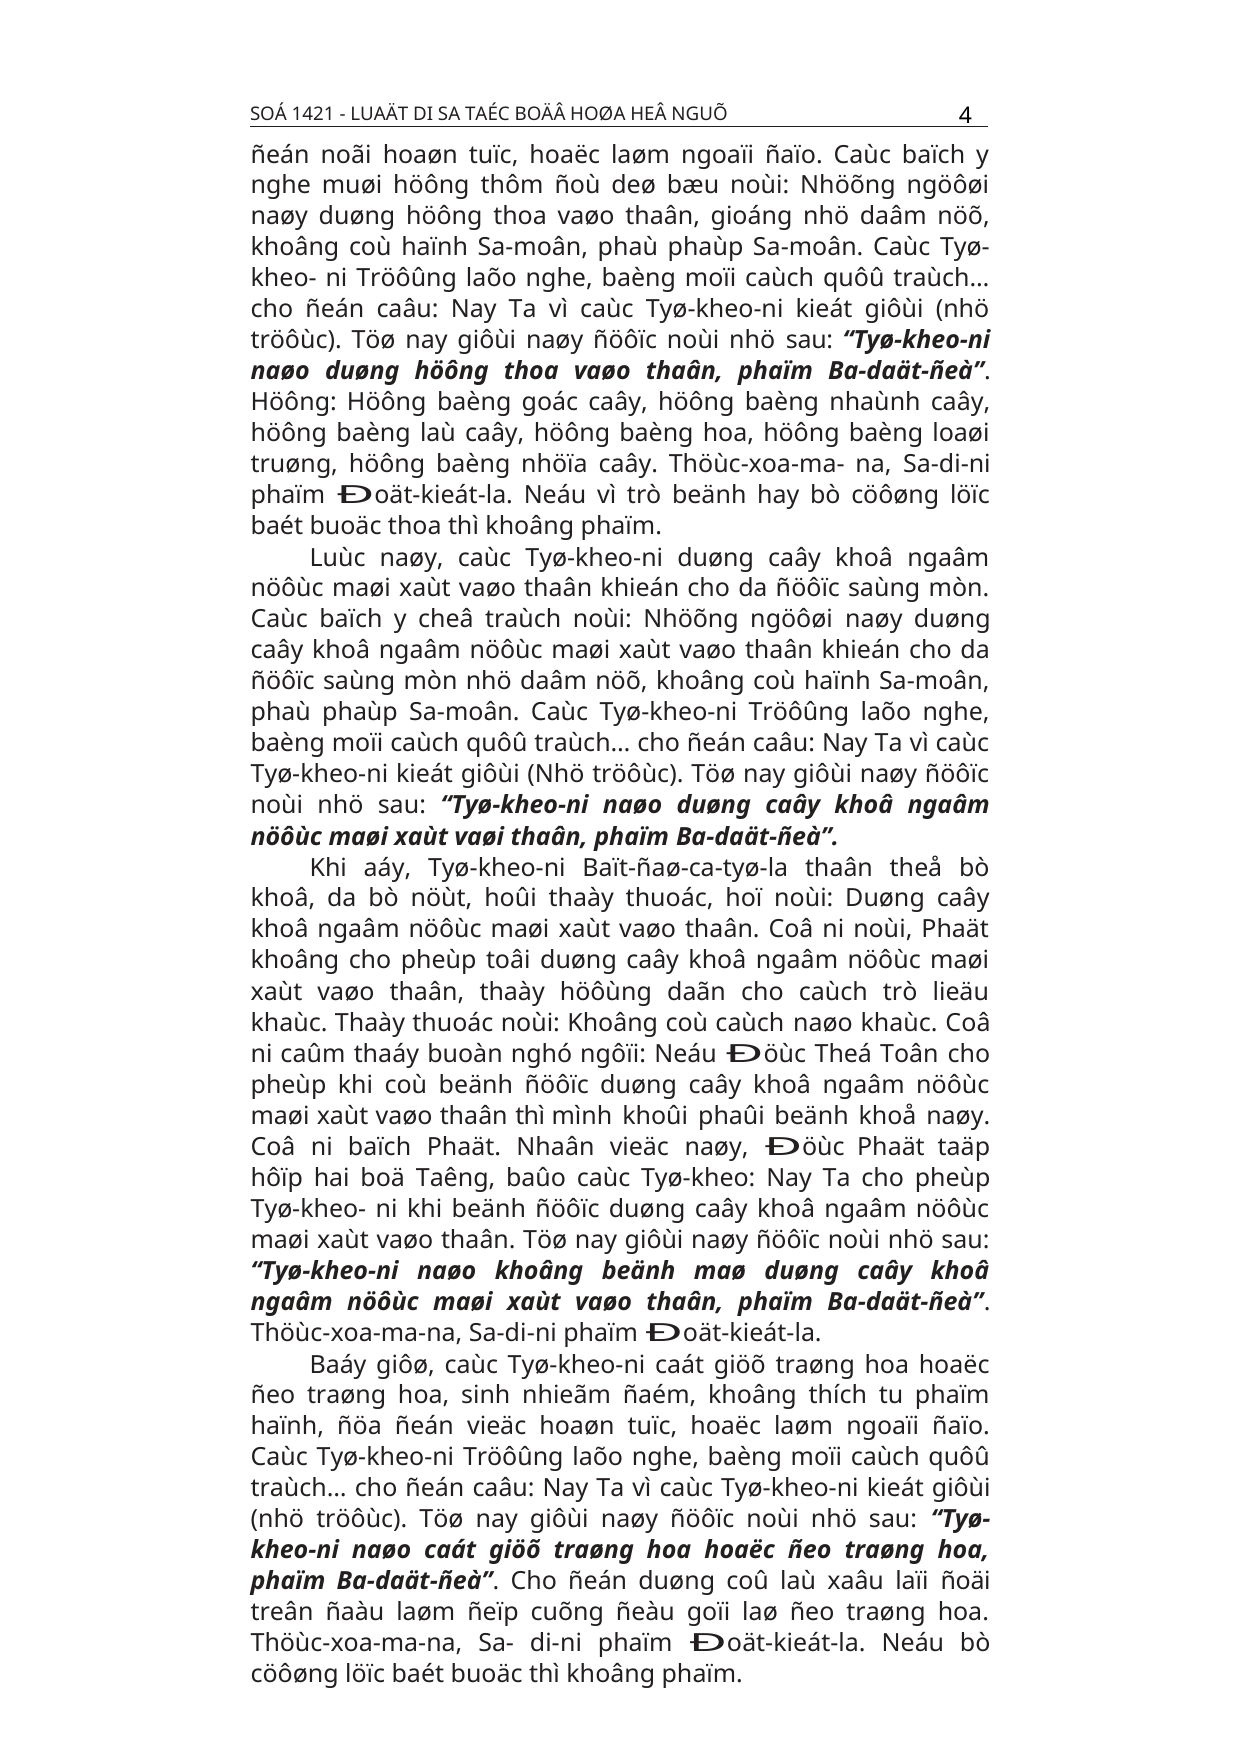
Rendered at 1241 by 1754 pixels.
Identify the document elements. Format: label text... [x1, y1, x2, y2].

text Luùc naøy, caùc Tyø-kheo-ni duøng caây khoâ ngaâm nöôùc maøi xaùt vaøo thaân khieán cho da ñöôïc saùng mòn. Caùc baïch y cheâ traùch noùi: Nhöõng ngöôøi naøy duøng caây khoâ ngaâm nöôùc maøi xaùt vaøo thaân khieán cho da ñöôïc saùng mòn nhö daâm nöõ, khoâng coù haïnh Sa-moân, phaù phaùp Sa-moân. Caùc Tyø-kheo-ni Tröôûng laõo nghe, baèng moïi caùch quôû traùch… cho ñeán caâu: Nay Ta vì caùc Tyø-kheo-ni kieát giôùi (Nhö tröôùc). Töø nay giôùi naøy ñöôïc noùi nhö sau: “Tyø-kheo-ni naøo duøng caây khoâ ngaâm nöôùc maøi xaùt vaøi thaân, phaïm Ba-daät-ñeà”. [250, 542, 990, 852]
text Khi aáy, Tyø-kheo-ni Baït-ñaø-ca-tyø-la thaân theå bò khoâ, da bò nöùt, hoûi thaày thuoác, hoï noùi: Duøng caây khoâ ngaâm nöôùc maøi xaùt vaøo thaân. Coâ ni noùi, Phaät khoâng cho pheùp toâi duøng caây khoâ ngaâm nöôùc maøi xaùt vaøo thaân, thaày höôùng daãn cho caùch trò lieäu khaùc. Thaày thuoác noùi: Khoâng coù caùch naøo khaùc. Coâ ni caûm thaáy buoàn nghó ngôïi: Neáu Ðöùc Theá Toân cho pheùp khi coù beänh ñöôïc duøng caây khoâ ngaâm nöôùc maøi xaùt vaøo thaân thì mình khoûi phaûi beänh khoå naøy. Coâ ni baïch Phaät. Nhaân vieäc naøy, Ðöùc Phaät taäp hôïp hai boä Taêng, baûo caùc Tyø-kheo: Nay Ta cho pheùp Tyø-kheo- ni khi beänh ñöôïc duøng caây khoâ ngaâm nöôùc maøi xaùt vaøo thaân. Töø nay giôùi naøy ñöôïc noùi nhö sau: “Tyø-kheo-ni naøo khoâng beänh maø duøng caây khoâ ngaâm nöôùc maøi xaùt vaøo thaân, phaïm Ba-daät-ñeà”. Thöùc-xoa-ma-na, Sa-di-ni phaïm Ðoät-kieát-la. [250, 852, 990, 1349]
text Baáy giôø, caùc Tyø-kheo-ni caát giöõ traøng hoa hoaëc ñeo traøng hoa, sinh nhieãm ñaém, khoâng thích tu phaïm haïnh, ñöa ñeán vieäc hoaøn tuïc, hoaëc laøm ngoaïi ñaïo. Caùc Tyø-kheo-ni Tröôûng laõo nghe, baèng moïi caùch quôû traùch… cho ñeán caâu: Nay Ta vì caùc Tyø-kheo-ni kieát giôùi (nhö tröôùc). Töø nay giôùi naøy ñöôïc noùi nhö sau: “Tyø-kheo-ni naøo caát giöõ traøng hoa hoaëc ñeo traøng hoa, phaïm Ba-daät-ñeà”. Cho ñeán duøng coû laù xaâu laïi ñoäi treân ñaàu laøm ñeïp cuõng ñeàu goïi laø ñeo traøng hoa. Thöùc-xoa-ma-na, Sa- di-ni phaïm Ðoät-kieát-la. Neáu bò cöôøng löïc baét buoäc thì khoâng phaïm. [250, 1349, 990, 1690]
text ñeán noãi hoaøn tuïc, hoaëc laøm ngoaïi ñaïo. Caùc baïch y nghe muøi höông thôm ñoù deø bæu noùi: Nhöõng ngöôøi naøy duøng höông thoa vaøo thaân, gioáng nhö daâm nöõ, khoâng coù haïnh Sa-moân, phaù phaùp Sa-moân. Caùc Tyø-kheo- ni Tröôûng laõo nghe, baèng moïi caùch quôû traùch… cho ñeán caâu: Nay Ta vì caùc Tyø-kheo-ni kieát giôùi (nhö tröôùc). Töø nay giôùi naøy ñöôïc noùi nhö sau: “Tyø-kheo-ni naøo duøng höông thoa vaøo thaân, phaïm Ba-daät-ñeà”. Höông: Höông baèng goác caây, höông baèng nhaùnh caây, höông baèng laù caây, höông baèng hoa, höông baèng loaøi truøng, höông baèng nhöïa caây. Thöùc-xoa-ma- na, Sa-di-ni phaïm Ðoät-kieát-la. Neáu vì trò beänh hay bò cöôøng löïc baét buoäc thoa thì khoâng phaïm. [250, 138, 990, 542]
